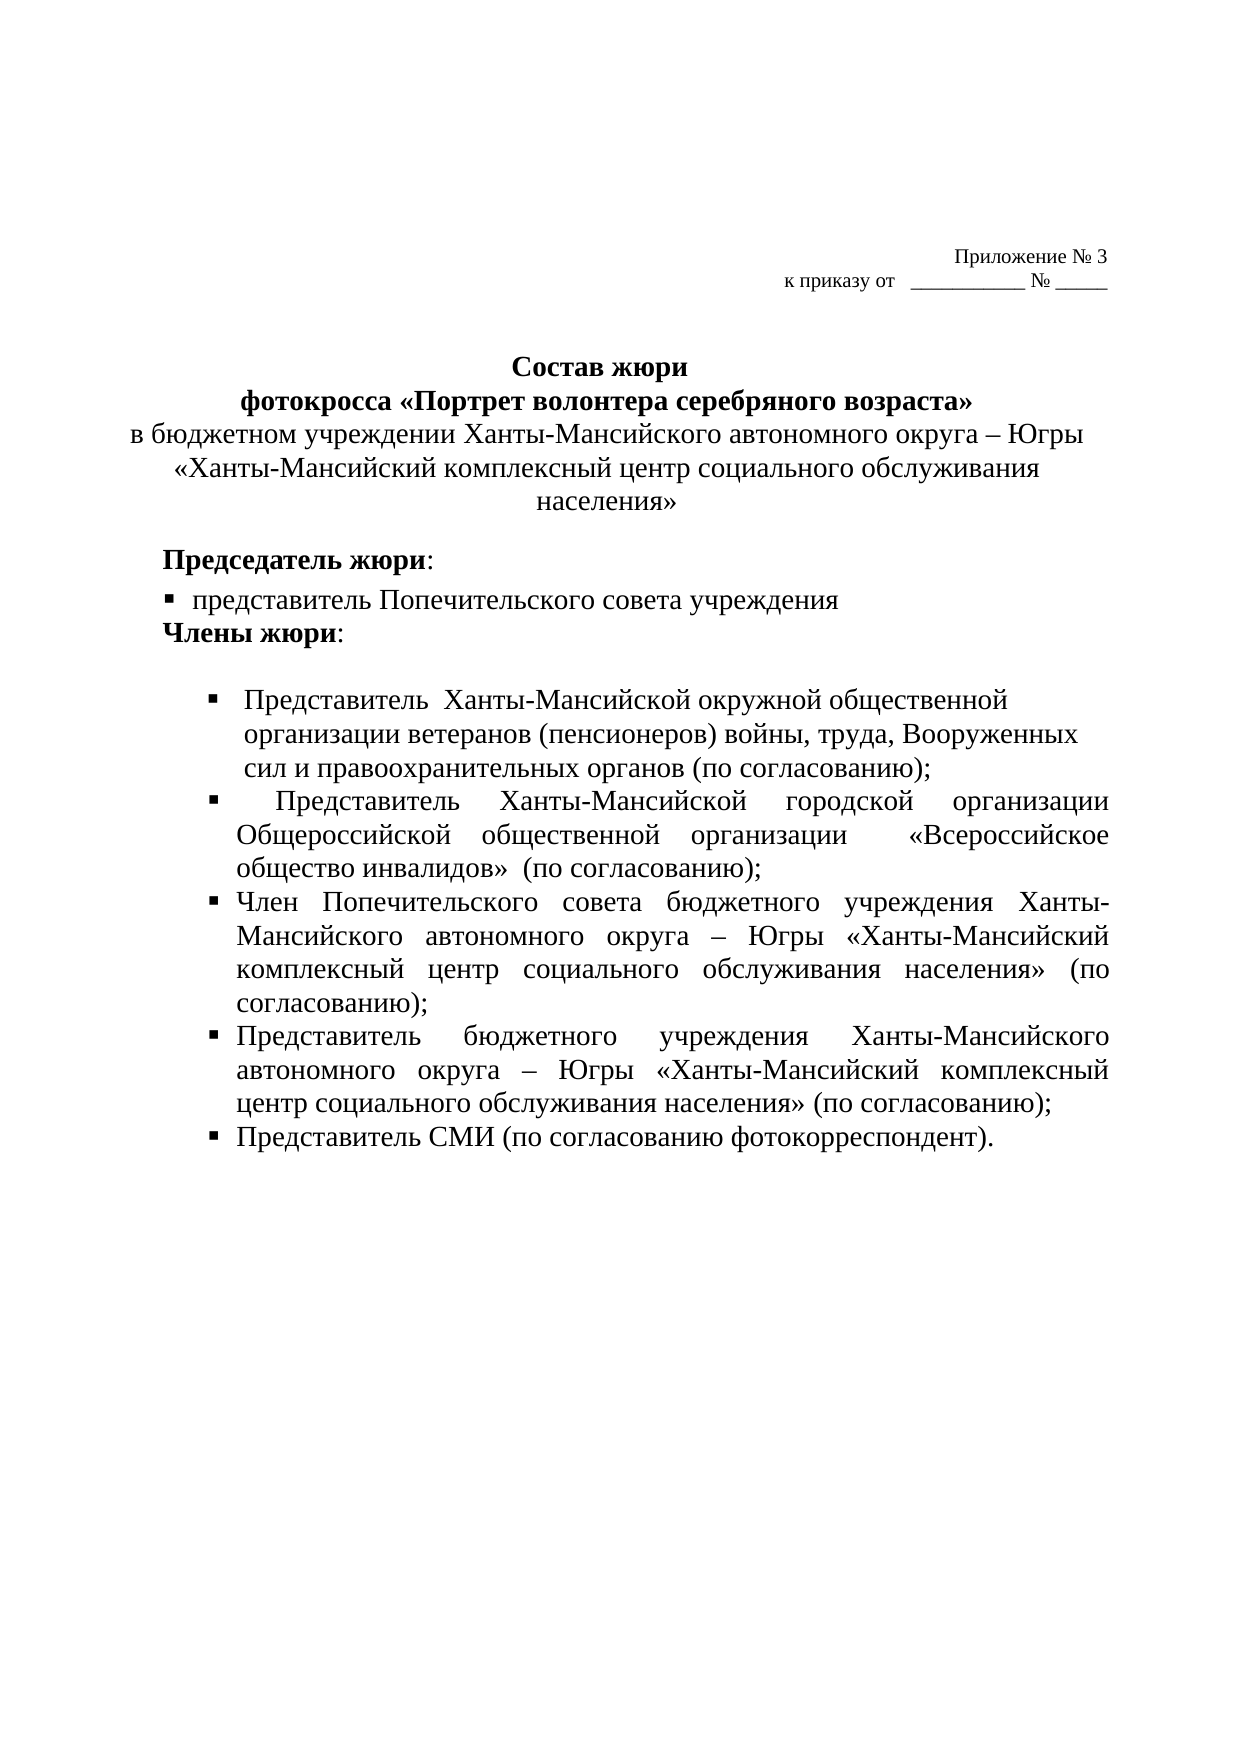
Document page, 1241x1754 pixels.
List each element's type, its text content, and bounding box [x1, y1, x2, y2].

list Представитель СМИ (по согласованию фотокорреспондент). [177, 1119, 1110, 1153]
text Состав жюри [106, 349, 1093, 383]
text к приказу от ___________ № _____ [162, 268, 1107, 292]
text Приложение № 3 [162, 243, 1107, 268]
text Члены жюри: [162, 615, 1110, 649]
text фотокросса «Портрет волонтера серебряного возраста» [106, 383, 1107, 416]
list Представитель Ханты-Мансийской окружной общественной организации ветеранов (пенсионеров) войны, труда, Вооруженных сил и правоохранительных органов (по согласованию); [206, 682, 1110, 783]
text в бюджетном учреждении Ханты-Мансийского автономного округа – Югры «Ханты-Мансийский комплексный центр социального обслуживания населения» [106, 416, 1107, 517]
list Член Попечительского совета бюджетного учреждения Ханты-Мансийского автономного округа – Югры «Ханты-Мансийский комплексный центр социального обслуживания населения» (по согласованию); [207, 884, 1110, 1018]
text Председатель жюри: [162, 542, 1110, 576]
list Представитель Ханты-Мансийской городской организации Общероссийской общественной организации «Всероссийское общество инвалидов» (по согласованию); [207, 783, 1110, 884]
list Представитель бюджетного учреждения Ханты-Мансийского автономного округа – Югры «Ханты-Мансийский комплексный центр социального обслуживания населения» (по согласованию); [207, 1018, 1110, 1119]
list представитель Попечительского совета учреждения [162, 582, 1110, 615]
